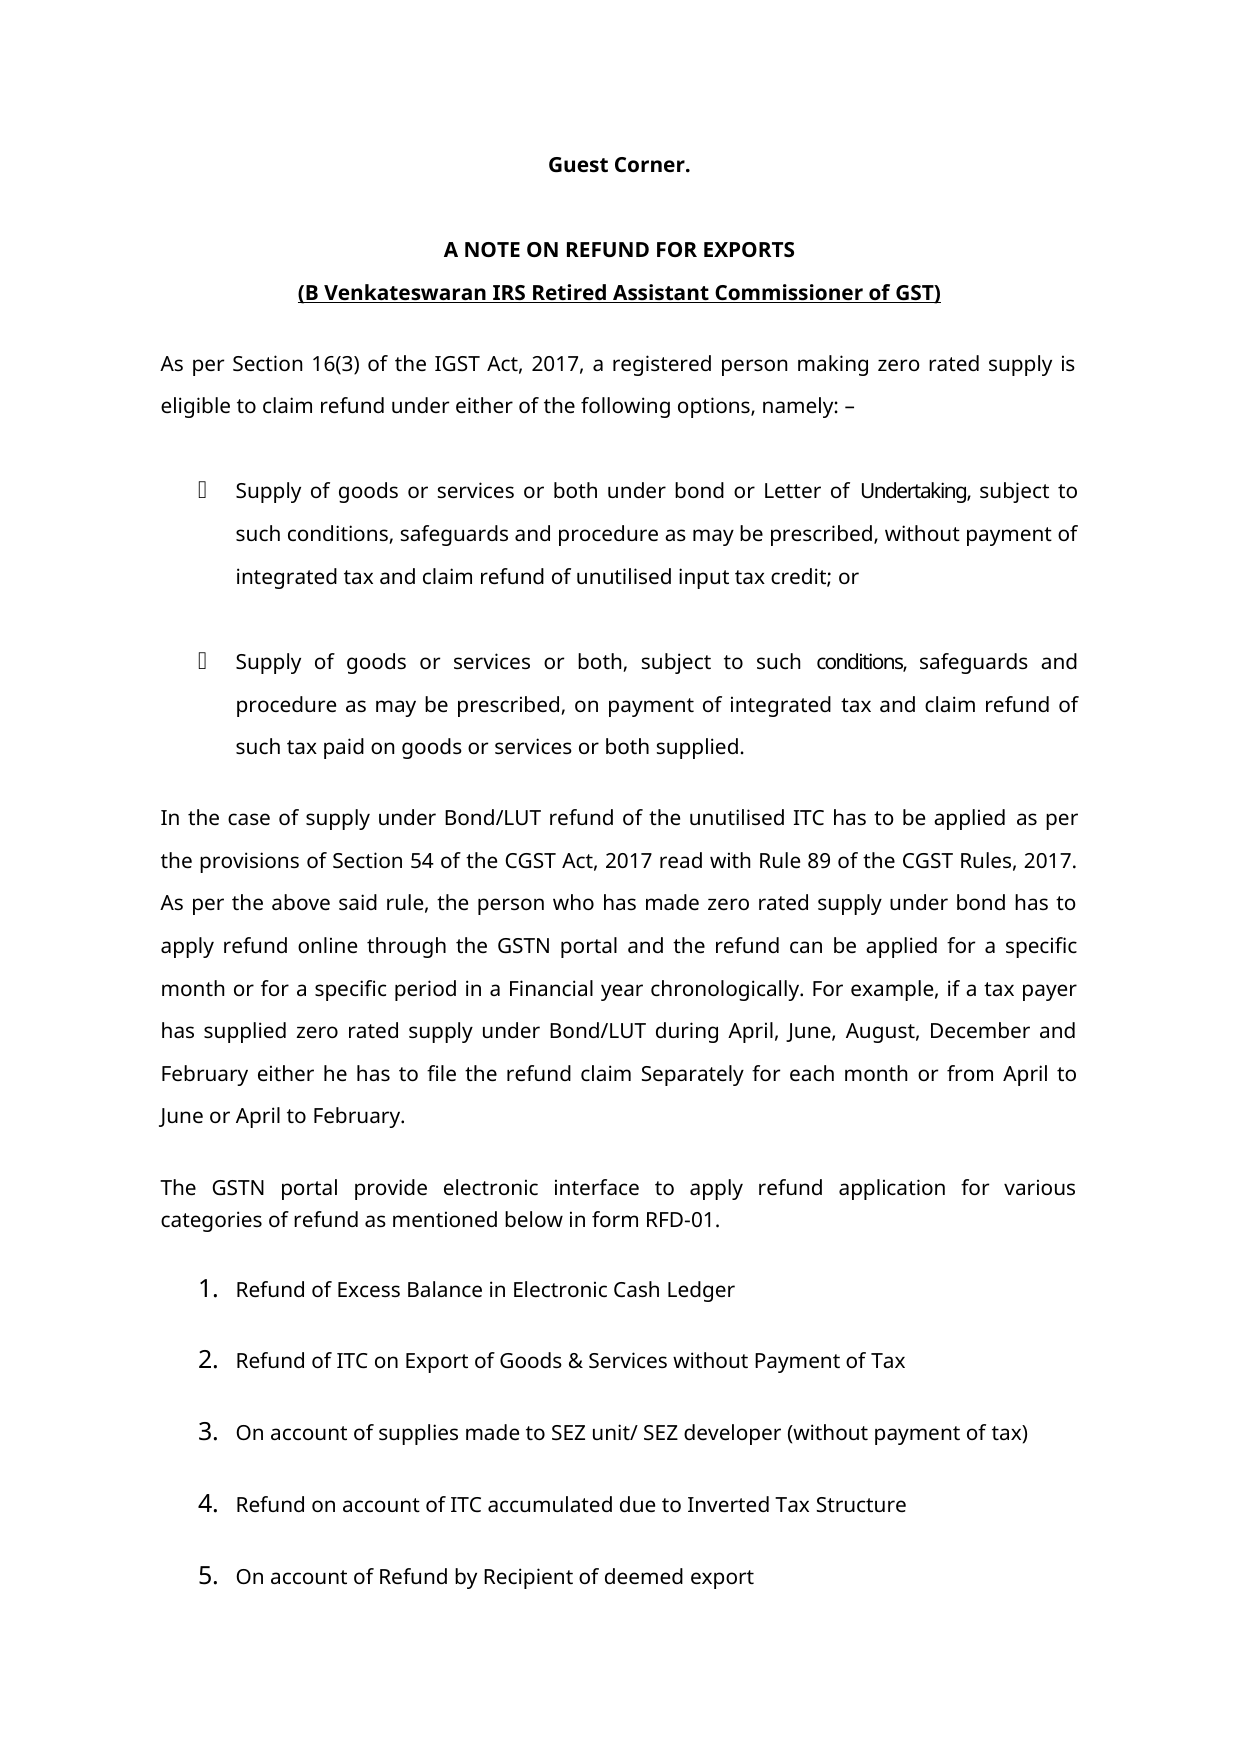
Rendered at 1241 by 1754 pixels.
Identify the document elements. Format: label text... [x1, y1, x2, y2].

text In the case of supply under Bond/LUT refund of the unutilised ITC has to be applied as per the provisions of Section 54 of the CGST Act, 2017 read with Rule 89 of the CGST Rules, 2017. As per the above said rule, the person who has made zero rated supply under bond has to apply refund online through the GSTN portal and the refund can be applied for a specific month or for a specific period in a Financial year chronologically. For example, if a tax payer has supplied zero rated supply under Bond/LUT during April, June, August, December and February either he has to file the refund claim Separately for each month or from April to June or April to February. [160, 803, 1078, 1130]
list On account of Refund by Recipient of deemed export [198, 1557, 1090, 1592]
list Refund of Excess Balance in Electronic Cash Ledger [198, 1270, 1090, 1304]
text As per Section 16(3) of the IGST Act, 2017, a registered person making zero rated supply is eligible to claim refund under either of the following options, namely: – [160, 349, 1078, 420]
text The GSTN portal provide electronic interface to apply refund application for various categories of refund as mentioned below in form RFD-01. [160, 1173, 1078, 1234]
text A NOTE ON REFUND FOR EXPORTS [160, 235, 1078, 264]
list Supply of goods or services or both under bond or Letter of Undertaking, subject to such conditions, safeguards and procedure as may be prescribed, without payment of integrated tax and claim refund of unutilised input tax credit; or [198, 477, 1078, 590]
text Guest Corner. [160, 150, 1078, 178]
list On account of supplies made to SEZ unit/ SEZ developer (without payment of tax) [198, 1414, 1078, 1448]
text (B Venkateswaran IRS Retired Assistant Commissioner of GST) [160, 278, 1078, 306]
list Supply of goods or services or both, subject to such conditions, safeguards and procedure as may be prescribed, on payment of integrated tax and claim refund of such tax paid on goods or services or both supplied. [198, 647, 1078, 761]
list Refund of ITC on Export of Goods & Services without Payment of Tax [198, 1342, 1090, 1376]
list Refund on account of ITC accumulated due to Inverted Tax Structure [198, 1486, 1090, 1520]
